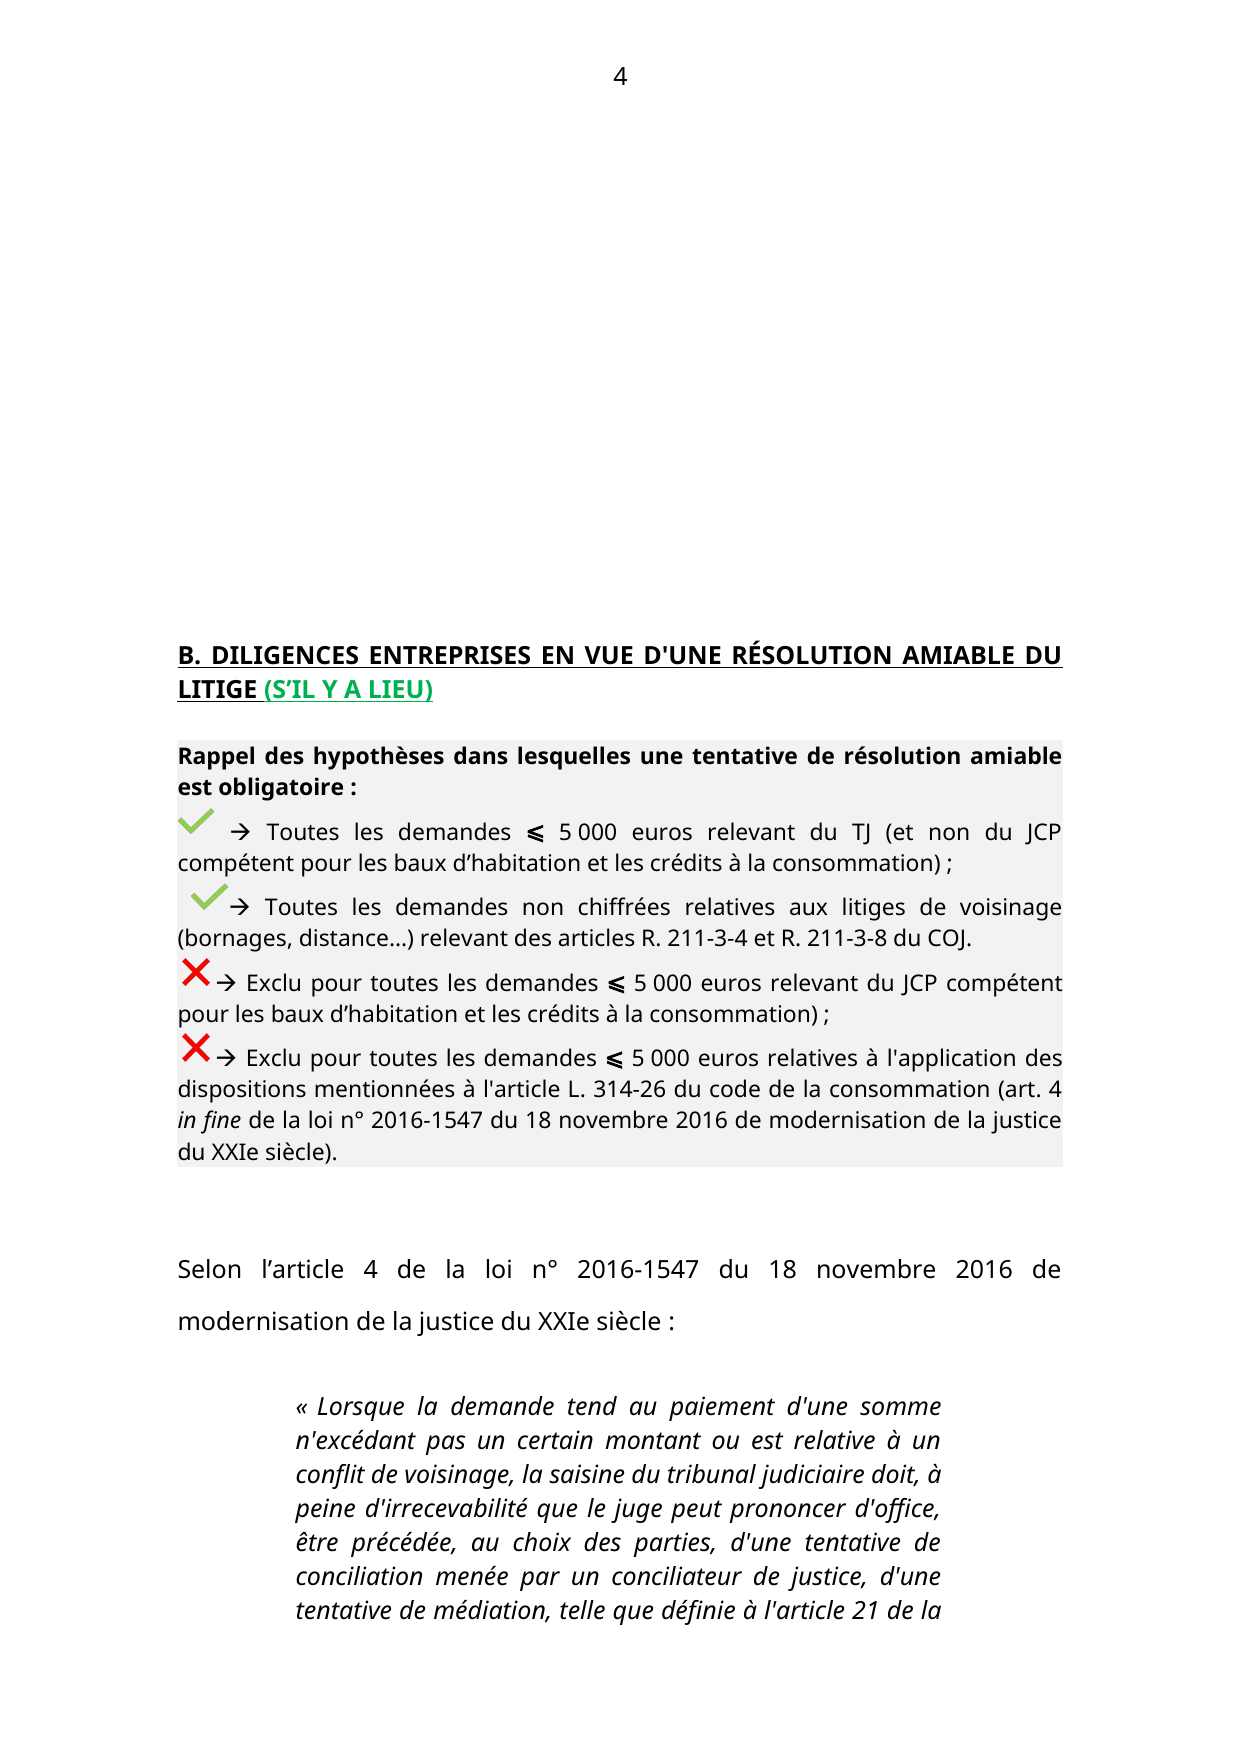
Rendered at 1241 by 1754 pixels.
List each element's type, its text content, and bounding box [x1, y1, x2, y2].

text Toutes les demandes ⩽ 5 000 euros relevant du TJ (et non du JCP compétent pour les baux d’habitation et les crédits à la consommation) ; [177, 802, 1063, 878]
picture [190, 877, 229, 916]
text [295, 1388, 945, 1627]
text Rappel des hypothèses dans lesquelles une tentative de résolution amiable est obligatoire : [177, 740, 1063, 802]
text Toutes les demandes non chiffrées relatives aux litiges de voisinage (bornages, distance…) relevant des articles R. 211-3-4 et R. 211-3-8 du COJ. [177, 878, 1063, 953]
picture [177, 802, 215, 840]
picture [177, 953, 215, 991]
text B. DIligences entreprises en vue d'une rÉsolution amiable du litige (s’il y a lieu) [177, 668, 1063, 706]
picture [177, 1028, 215, 1067]
text Exclu pour toutes les demandes ⩽ 5 000 euros relevant du JCP compétent pour les baux d’habitation et les crédits à la consommation) ; [177, 953, 1063, 1029]
text B. DIligences entreprises en vue d'une rÉsolution amiable du litige (s’il y a lieu) [177, 638, 1063, 667]
text Exclu pour toutes les demandes ⩽ 5 000 euros relatives à l'application des dispositions mentionnées à l'article L. 314-26 du code de la consommation (art. 4 in fine de la loi n° 2016-1547 du 18 novembre 2016 de modernisation de la justice du XXIe siècle). [177, 1029, 1063, 1167]
text Selon l’article 4 de la loi n° 2016-1547 du 18 novembre 2016 de modernisation de la justice du XXIe siècle : [177, 1252, 1063, 1337]
